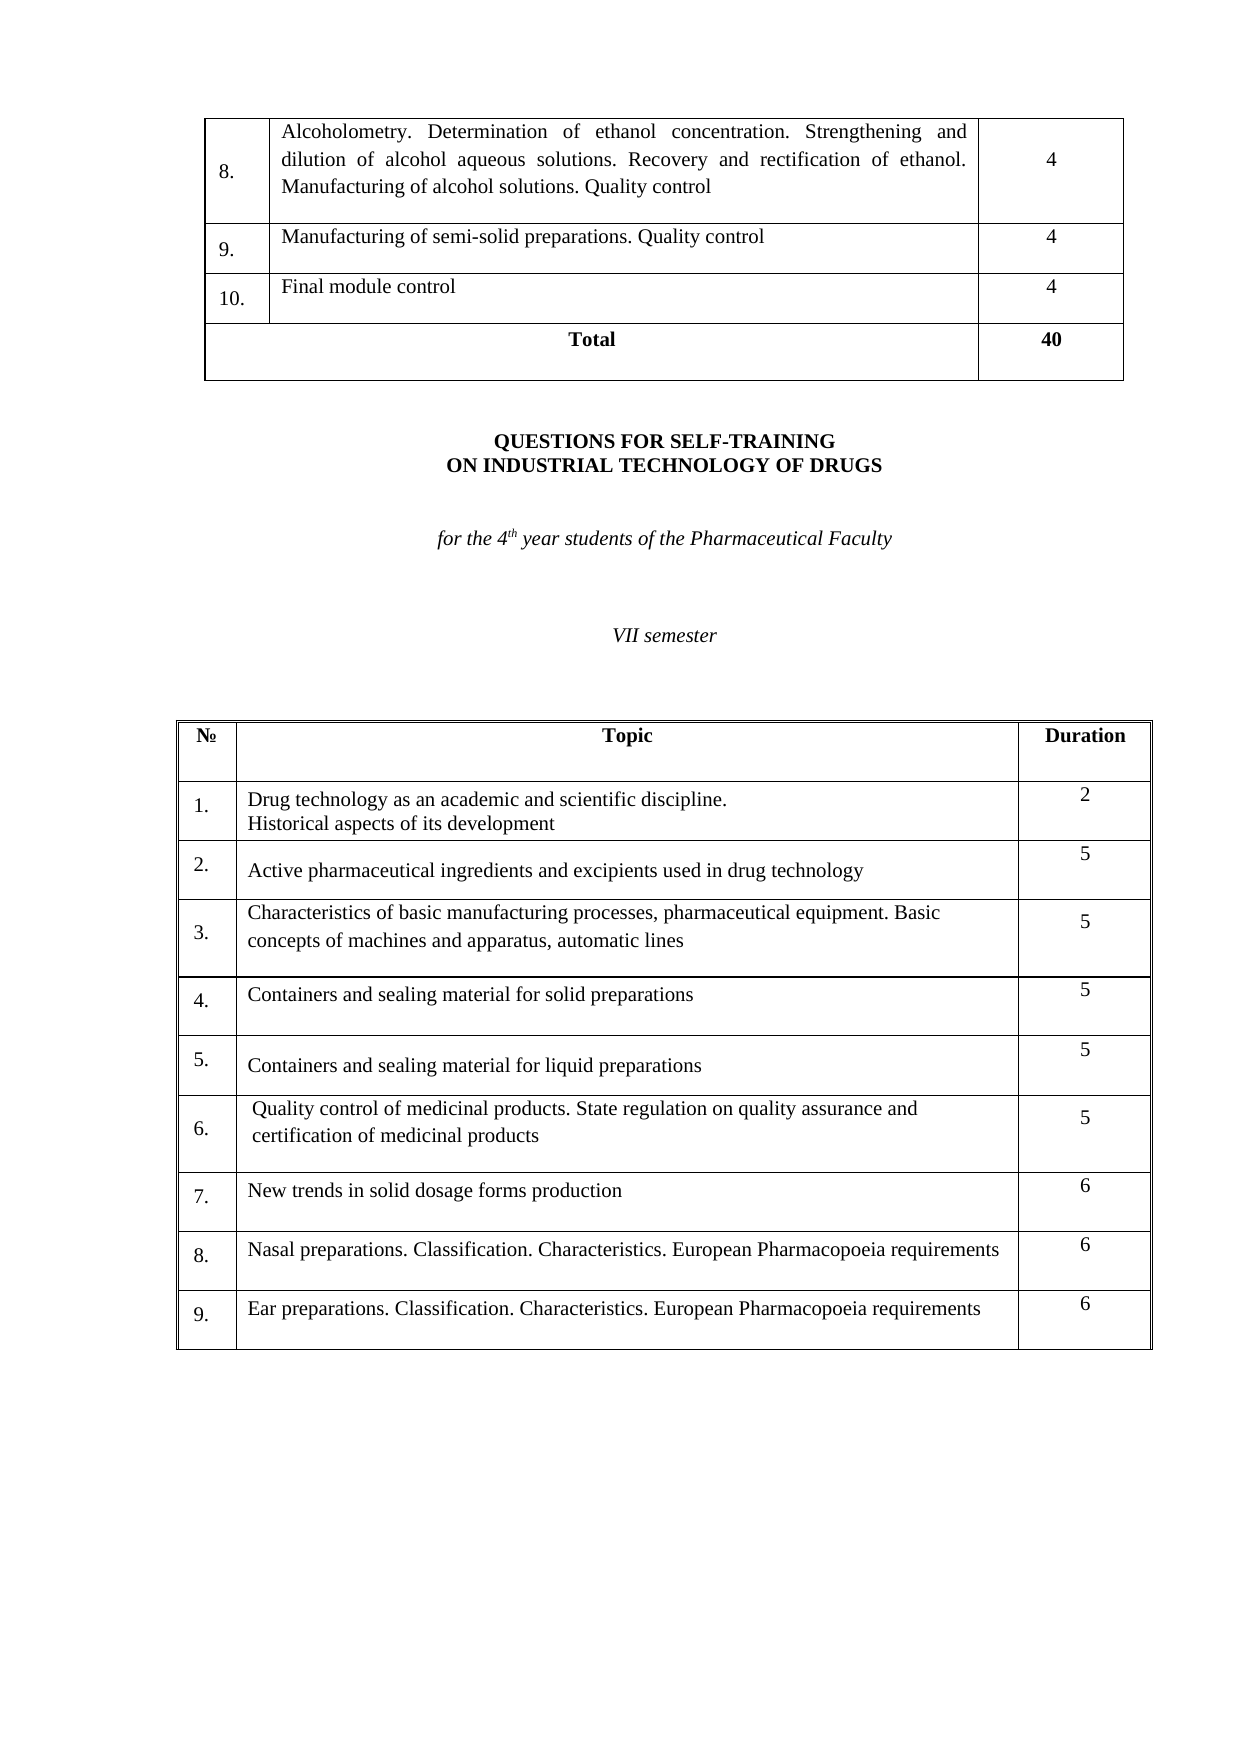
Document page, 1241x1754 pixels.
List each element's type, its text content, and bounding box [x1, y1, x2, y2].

table_cell Final module control [270, 274, 978, 323]
table_cell 5 [1019, 900, 1150, 976]
table_cell [179, 1173, 236, 1231]
table_cell Characteristics of basic manufacturing processes, pharmaceutical equipment. Basic concepts of machines and apparatus, automatic lines [237, 900, 1018, 976]
table_cell 6 [1019, 1173, 1150, 1231]
table_cell 5 [1019, 978, 1150, 1035]
table_cell 6 [1019, 1291, 1150, 1349]
title ON INDUSTRIAL TECHNOLOGY OF DRUGS [177, 453, 1152, 477]
table_cell [179, 978, 236, 1035]
table_header № [179, 723, 236, 781]
table_header Topic [237, 723, 1018, 781]
table_cell [179, 900, 236, 976]
table_cell Drug technology as an academic and scientific discipline. Historical aspects of its development [237, 782, 1018, 840]
table_cell 6 [1019, 1232, 1150, 1290]
table_cell 4 [979, 119, 1123, 223]
table_cell Nasal preparations. Classification. Characteristics. European Pharmacopoeia requirements [237, 1232, 1018, 1290]
table_cell [206, 119, 269, 223]
table_cell [206, 274, 269, 323]
table_cell [179, 1096, 236, 1172]
table_cell Containers and sealing material for liquid preparations [237, 1036, 1018, 1094]
text for the 4th year students of the Pharmaceutical Faculty [177, 526, 1152, 550]
title QUESTIONS FOR SELF-TRAINING [177, 429, 1152, 453]
table_cell Active pharmaceutical ingredients and excipients used in drug technology [237, 841, 1018, 899]
table_cell 4 [979, 274, 1123, 323]
table_cell Alcoholometry. Determination of ethanol concentration. Strengthening and dilution of alcohol aqueous solutions. Recovery and rectification of ethanol. Manufacturing of alcohol solutions. Quality control [270, 119, 978, 223]
table_cell Quality control of medicinal products. State regulation on quality assurance and certification of medicinal products [237, 1096, 1018, 1172]
table_cell Containers and sealing material for solid preparations [237, 978, 1018, 1035]
table_cell Manufacturing of semi-solid preparations. Quality control [270, 224, 978, 273]
table_cell 5 [1019, 1096, 1150, 1172]
table_cell 4 [979, 224, 1123, 273]
table_cell 5 [1019, 841, 1150, 899]
table_cell 2 [1019, 782, 1150, 840]
table_cell Ear preparations. Classification. Characteristics. European Pharmacopoeia requirements [237, 1291, 1018, 1349]
table_cell [179, 782, 236, 840]
table_cell [179, 841, 236, 899]
table_cell [179, 1291, 236, 1349]
table_cell [206, 224, 269, 273]
table_cell [179, 1036, 236, 1094]
table_cell [179, 1232, 236, 1290]
text VII semester [177, 623, 1152, 647]
table_cell 40 [979, 324, 1123, 380]
table_header Duration [1019, 723, 1150, 781]
table_cell 5 [1019, 1036, 1150, 1094]
table_cell New trends in solid dosage forms production [237, 1173, 1018, 1231]
table_cell Total [206, 324, 978, 380]
